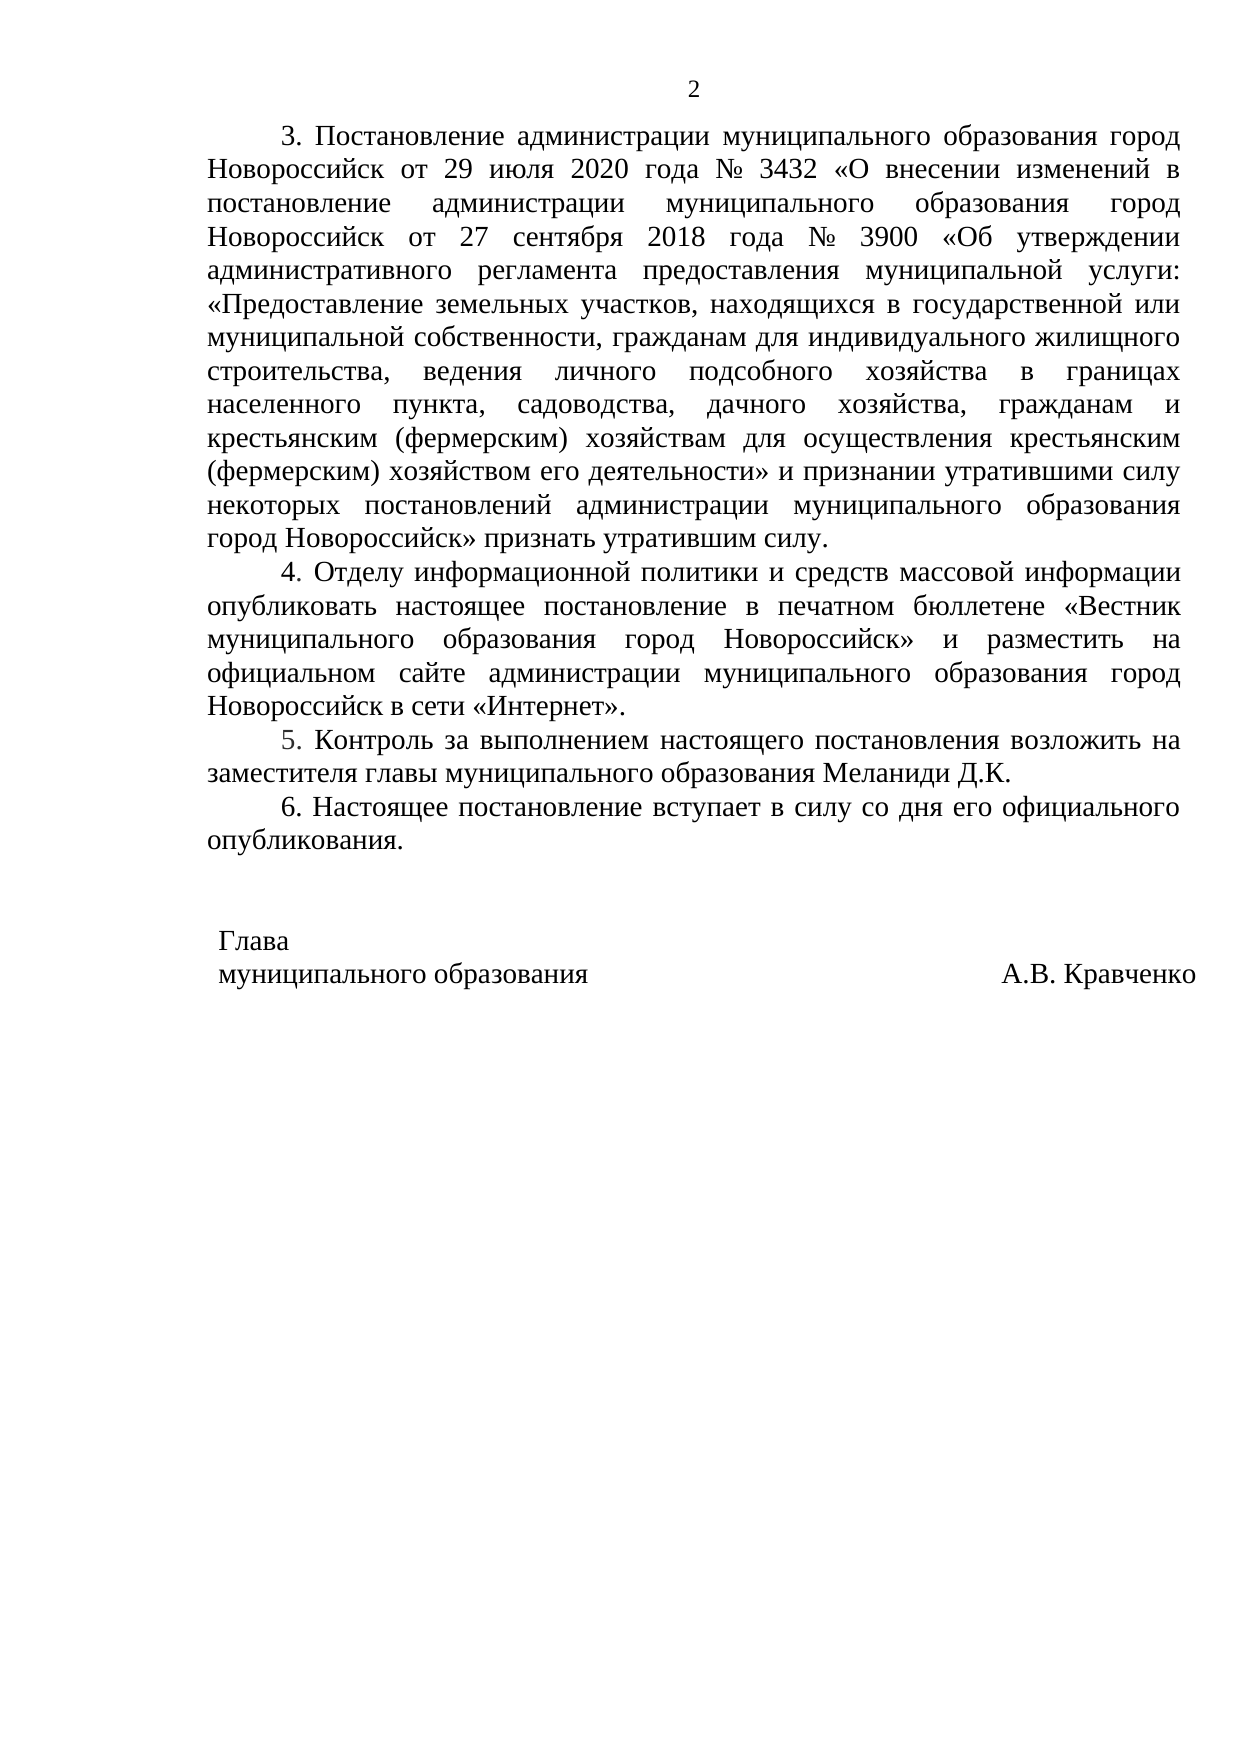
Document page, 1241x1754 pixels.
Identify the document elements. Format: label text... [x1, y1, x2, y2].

text 6. Настоящее постановление вступает в силу со дня его официального опубликования. [207, 789, 1181, 856]
text 4. Отделу информационной политики и средств массовой информации опубликовать настоящее постановление в печатном бюллетене «Вестник муниципального образования город Новороссийск» и разместить на официальном сайте администрации муниципального образования город Новороссийск в сети «Интернет». [207, 554, 1181, 722]
text 3. Постановление администрации муниципального образования город Новороссийск от 29 июля 2020 года № 3432 «О внесении изменений в постановление администрации муниципального образования город Новороссийск от 27 сентября 2018 года № 3900 «Об утверждении административного регламента предоставления муниципальной услуги: «Предоставление земельных участков, находящихся в государственной или муниципальной собственности, гражданам для индивидуального жилищного строительства, ведения личного подсобного хозяйства в границах населенного пункта, садоводства, дачного хозяйства, гражданам и крестьянским (фермерским) хозяйствам для осуществления крестьянским (фермерским) хозяйством его деятельности» и признании утратившими силу некоторых постановлений администрации муниципального образования город Новороссийск» признать утратившим силу. [207, 118, 1181, 554]
table_header А.В. Кравченко [681, 923, 1207, 990]
text 5. Контроль за выполнением настоящего постановления возложить на заместителя главы муниципального образования Меланиди Д.К. [207, 722, 1181, 789]
table_header Глава муниципального образования [207, 923, 681, 990]
